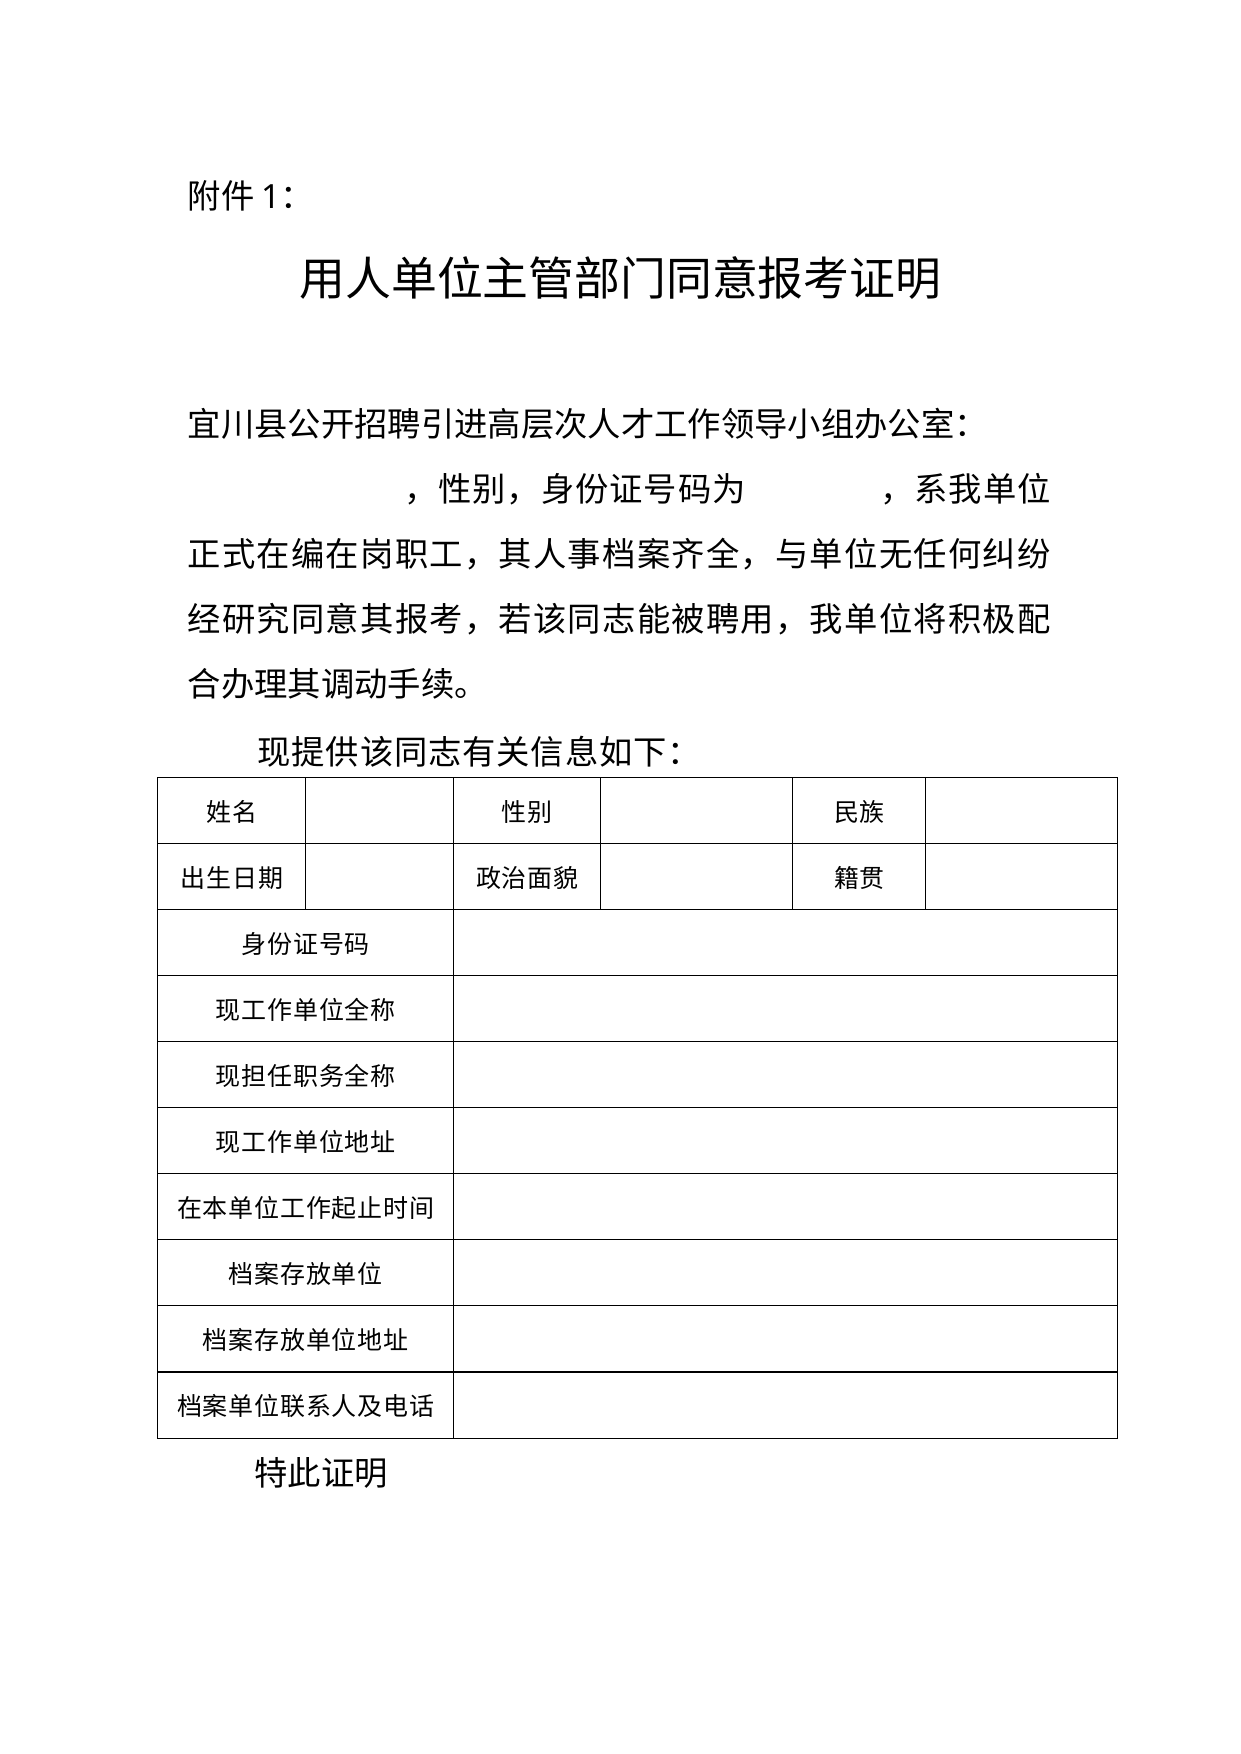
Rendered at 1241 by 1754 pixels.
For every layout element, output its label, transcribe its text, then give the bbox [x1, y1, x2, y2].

table_cell [454, 1042, 1117, 1107]
table_cell [454, 976, 1117, 1041]
text 宜川县公开招聘引进高层次人才工作领导小组办公室： [187, 389, 1053, 454]
table_cell 档案存放单位 [158, 1240, 453, 1305]
text 附件1： [187, 162, 921, 227]
table_cell 籍贯 [793, 844, 925, 909]
text 用人单位主管部门同意报考证明 [187, 227, 1053, 324]
table_cell [454, 1108, 1117, 1173]
table_header [601, 778, 792, 843]
table_cell [306, 844, 453, 909]
table_header 性别 [454, 778, 600, 843]
table_header [306, 778, 453, 843]
table_cell 档案存放单位地址 [158, 1306, 453, 1371]
table_cell 政治面貌 [454, 844, 600, 909]
table_cell 现担任职务全称 [158, 1042, 453, 1107]
table_cell [601, 844, 792, 909]
table_cell [454, 1306, 1117, 1371]
table_cell 身份证号码 [158, 910, 453, 975]
table_cell 现工作单位地址 [158, 1108, 453, 1173]
table_cell 档案单位联系人及电话 [158, 1373, 453, 1437]
table_cell 出生日期 [158, 844, 305, 909]
table_header [926, 778, 1117, 843]
table_cell [454, 910, 1117, 975]
text 特此证明 [187, 1439, 1053, 1503]
table_cell [454, 1240, 1117, 1305]
table_cell [926, 844, 1117, 909]
table_header 姓名 [158, 778, 305, 843]
table_header 民族 [793, 778, 925, 843]
table_cell [454, 1174, 1117, 1239]
text ，性别，身份证号码为 ，系我单位正式在编在岗职工，其人事档案齐全，与单位无任何纠纷。经研究同意其报考，若该同志能被聘用，我单位将积极配合办理其调动手续。 [187, 454, 1053, 714]
table_cell [454, 1373, 1117, 1437]
table_cell 现工作单位全称 [158, 976, 453, 1041]
table_cell 在本单位工作起止时间 [158, 1174, 453, 1239]
text 现提供该同志有关信息如下： [187, 714, 1053, 777]
